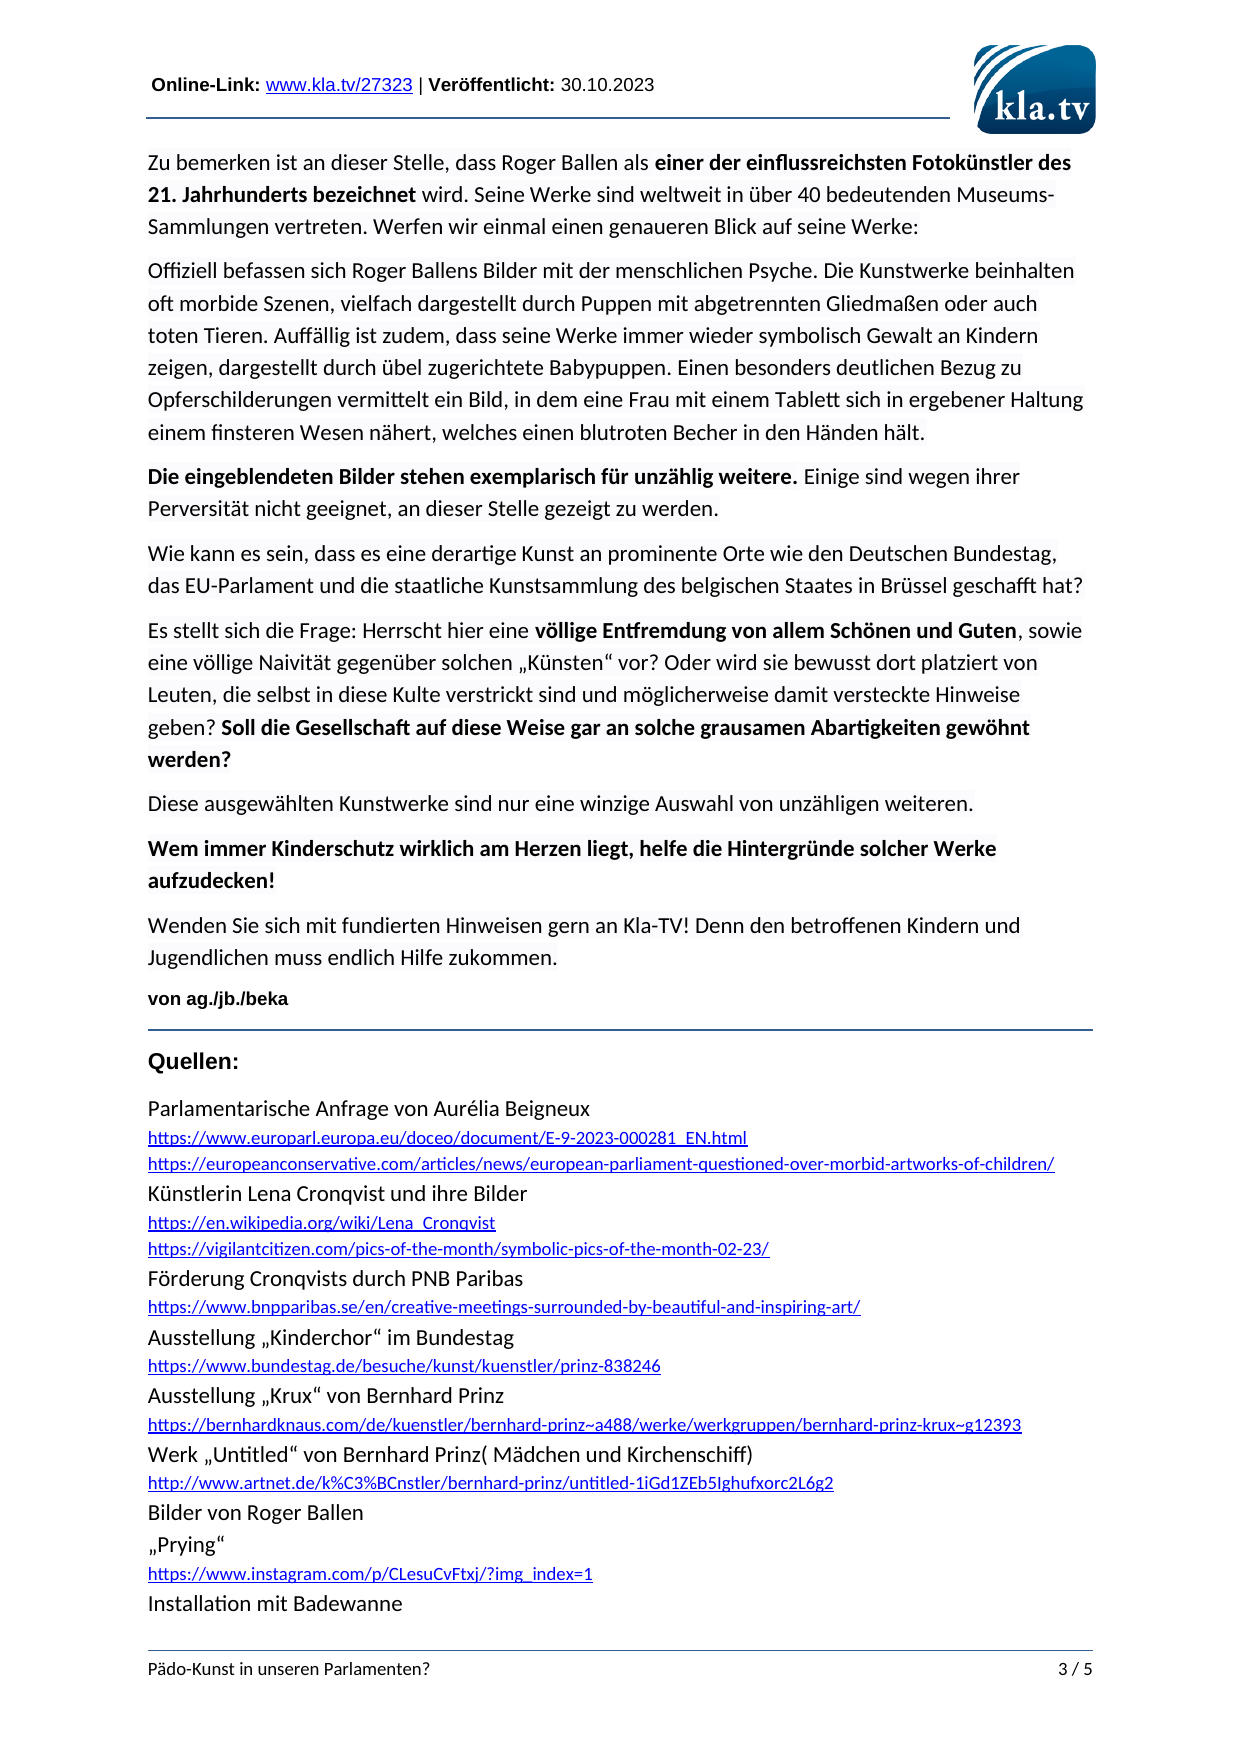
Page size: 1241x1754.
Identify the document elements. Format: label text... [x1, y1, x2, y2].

text Wie kann es sein, dass es eine derartige Kunst an prominente Orte wie den Deutschen Bundestag, das EU-Parlament und die staatliche Kunstsammlung des belgischen Staates in Brüssel geschafft hat? [148, 539, 1093, 599]
text von ag./jb./beka [148, 988, 1093, 1009]
text Offiziell befassen sich Roger Ballens Bilder mit der menschlichen Psyche. Die Kunstwerke beinhalten oft morbide Szenen, vielfach dargestellt durch Puppen mit abgetrennten Gliedmaßen oder auch toten Tieren. Auffällig ist zudem, dass seine Werke immer wieder symbolisch Gewalt an Kindern zeigen, dargestellt durch übel zugerichtete Babypuppen. Einen besonders deutlichen Bezug zu Opferschilderungen vermittelt ein Bild, in dem eine Frau mit einem Tablett sich in ergebener Haltung einem finsteren Wesen nähert, welches einen blutroten Becher in den Händen hält. [148, 257, 1093, 446]
text Zu bemerken ist an dieser Stelle, dass Roger Ballen als einer der einflussreichsten Fotokünstler des 21. Jahrhunderts bezeichnet wird. Seine Werke sind weltweit in über 40 bedeutenden Museums-Sammlungen vertreten. Werfen wir einmal einen genaueren Blick auf seine Werke: [148, 148, 1093, 240]
picture [1084, 45, 1096, 56]
text Es stellt sich die Frage: Herrscht hier eine völlige Entfremdung von allem Schönen und Guten, sowie eine völlige Naivität gegenüber solchen „Künsten“ vor? Oder wird sie bewusst dort platziert von Leuten, die selbst in diese Kulte verstrickt sind und möglicherweise damit versteckte Hinweise geben? Soll die Gesellschaft auf diese Weise gar an solche grausamen Abartigkeiten gewöhnt werden? [148, 616, 1093, 773]
text Quellen: [148, 1031, 1093, 1074]
text Wem immer Kinderschutz wirklich am Herzen liegt, helfe die Hintergründe solcher Werke aufzudecken! [148, 834, 1093, 894]
text Diese ausgewählten Kunstwerke sind nur eine winzige Auswahl von unzähligen weiteren. [148, 789, 1093, 817]
text Wenden Sie sich mit fundierten Hinweisen gern an Kla-TV! Denn den betroffenen Kindern und Jugendlichen muss endlich Hilfe zukommen. [148, 911, 1093, 971]
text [148, 1094, 1093, 1617]
picture [974, 45, 1096, 134]
text Die eingeblendeten Bilder stehen exemplarisch für unzählig weitere. Einige sind wegen ihrer Perversität nicht geeignet, an dieser Stelle gezeigt zu werden. [148, 462, 1093, 522]
